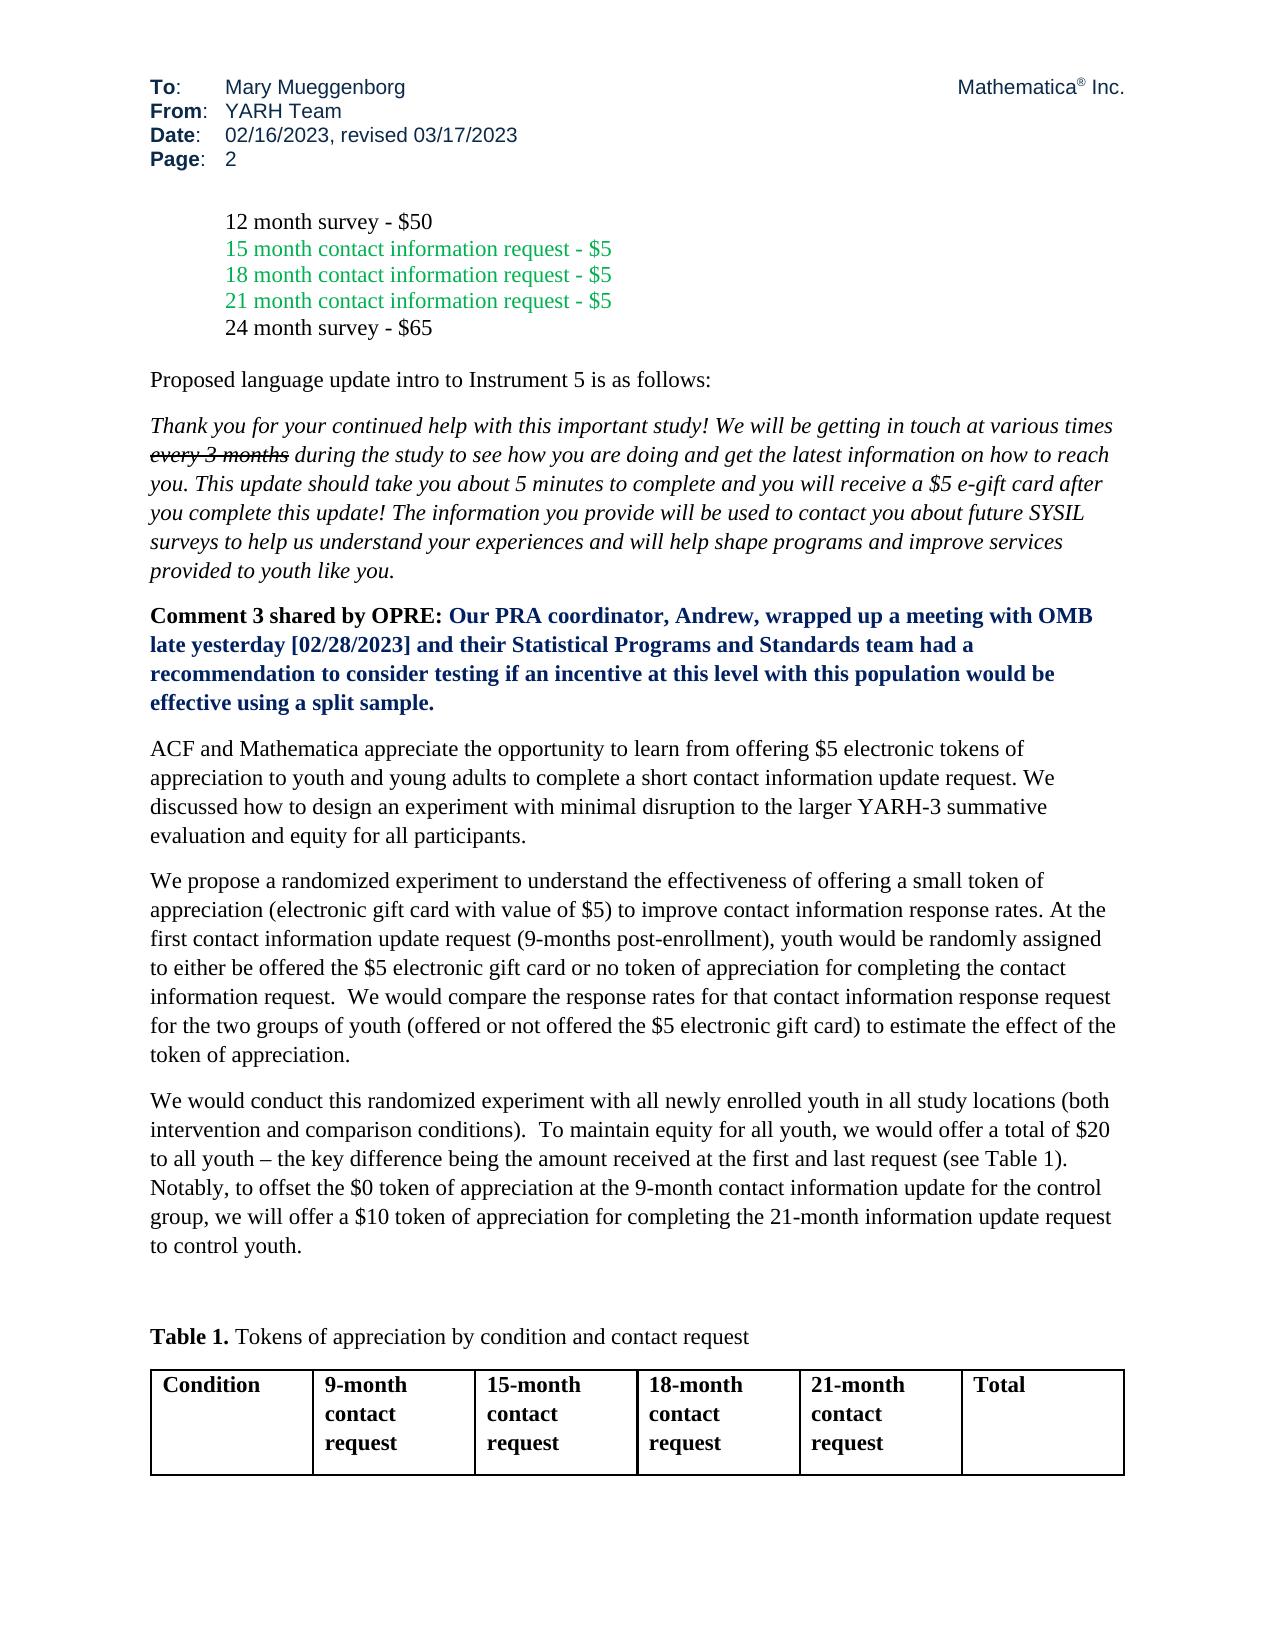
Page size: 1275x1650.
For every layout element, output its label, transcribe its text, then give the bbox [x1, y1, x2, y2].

list 24 month survey - $65 [187, 314, 1125, 340]
list 15 month contact information request - $5 [187, 235, 1125, 261]
text Proposed language update intro to Instrument 5 is as follows: [150, 366, 1125, 393]
text Thank you for your continued help with this important study! We will be getting in touch at various times every 3 months during the study to see how you are doing and get the latest information on how to reach you. This update should take you about 5 minutes to complete and you will receive a $5 e-gift card after you complete this update! The information you provide will be used to contact you about future SYSIL surveys to help us understand your experiences and will help shape programs and improve services provided to youth like you. [150, 412, 1125, 583]
text Comment 3 shared by OPRE: Our PRA coordinator, Andrew, wrapped up a meeting with OMB late yesterday [02/28/2023] and their Statistical Programs and Standards team had a recommendation to consider testing if an incentive at this level with this population would be effective using a split sample. [150, 602, 1125, 716]
text We propose a randomized experiment to understand the effectiveness of offering a small token of appreciation (electronic gift card with value of $5) to improve contact information response rates. At the first contact information update request (9-months post-enrollment), youth would be randomly assigned to either be offered the $5 electronic gift card or no token of appreciation for completing the contact information request. We would compare the response rates for that contact information response request for the two groups of youth (offered or not offered the $5 electronic gift card) to estimate the effect of the token of appreciation. [150, 867, 1125, 1068]
table_header Total [963, 1371, 1123, 1474]
list 21 month contact information request - $5 [187, 287, 1125, 314]
table_header 18-month contact request [639, 1371, 799, 1474]
text ACF and Mathematica appreciate the opportunity to learn from offering $5 electronic tokens of appreciation to youth and young adults to complete a short contact information update request. We discussed how to design an experiment with minimal disruption to the larger YARH-3 summative evaluation and equity for all participants. [150, 735, 1125, 848]
text We would conduct this randomized experiment with all newly enrolled youth in all study locations (both intervention and comparison conditions). To maintain equity for all youth, we would offer a total of $20 to all youth – the key difference being the amount received at the first and last request (see Table 1). Notably, to offset the $0 token of appreciation at the 9-month contact information update for the control group, we will offer a $10 token of appreciation for completing the 21-month information update request to control youth. [150, 1087, 1125, 1258]
text Table 1. Tokens of appreciation by condition and contact request [150, 1323, 1125, 1349]
list 12 month survey - $50 [187, 208, 1125, 235]
table_header 21-month contact request [801, 1371, 961, 1474]
table_header 9-month contact request [314, 1371, 474, 1474]
table_header 15-month contact request [476, 1371, 636, 1474]
list 18 month contact information request - $5 [187, 261, 1125, 287]
table_header Condition [152, 1371, 312, 1474]
